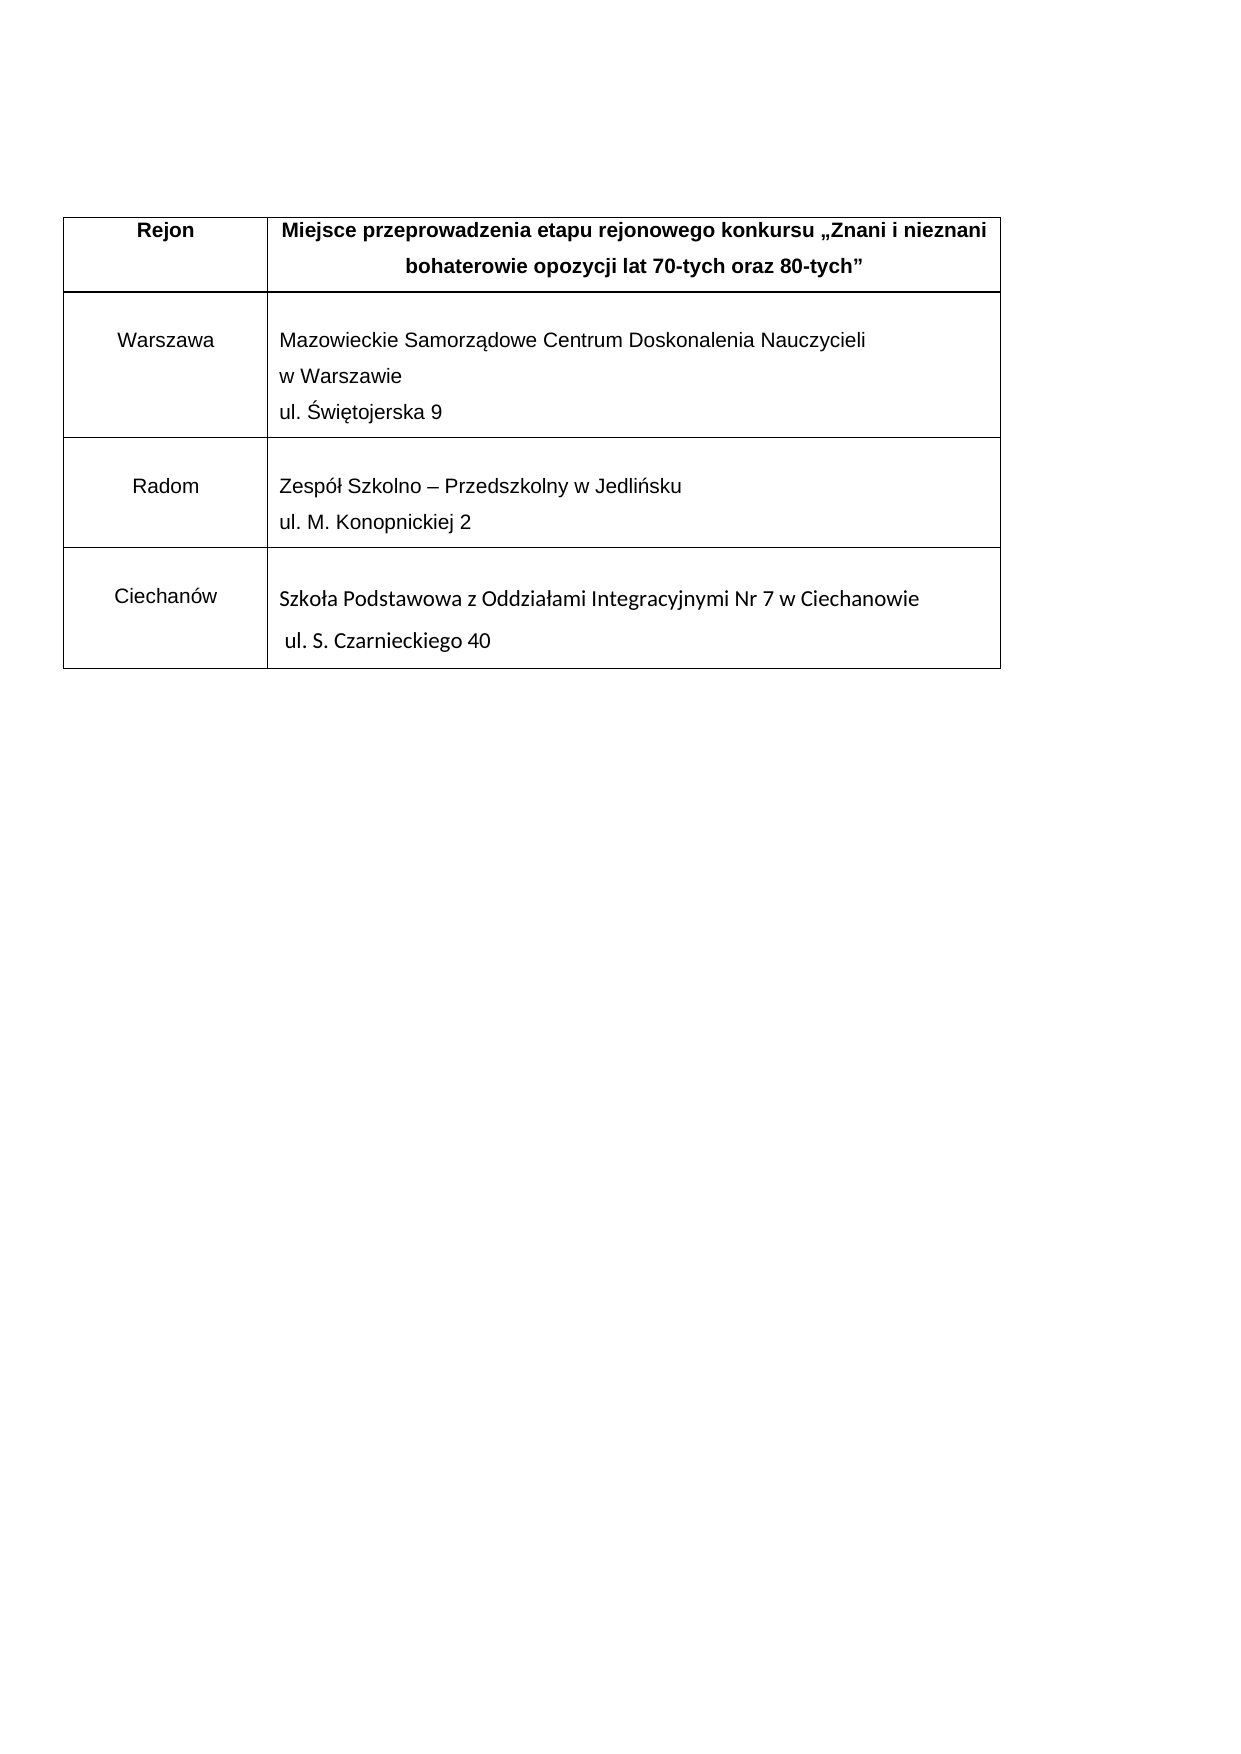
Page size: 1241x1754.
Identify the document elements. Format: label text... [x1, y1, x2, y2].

table_header Miejsce przeprowadzenia etapu rejonowego konkursu „Znani i nieznani bohaterowie opozycji lat 70-tych oraz 80-tych” [268, 218, 1000, 291]
table_header Rejon [64, 218, 267, 291]
table_cell Radom [64, 438, 267, 547]
table_cell Warszawa [64, 293, 267, 437]
table_cell Mazowieckie Samorządowe Centrum Doskonalenia Nauczycieli w Warszawie ul. Świętojerska 9 [268, 293, 1000, 437]
table_cell Ciechanów [64, 548, 267, 667]
table_cell Szkoła Podstawowa z Oddziałami Integracyjnymi Nr 7 w Ciechanowie ul. S. Czarnieckiego 40 [268, 548, 1000, 667]
table_cell Zespół Szkolno – Przedszkolny w Jedlińsku ul. M. Konopnickiej 2 [268, 438, 1000, 547]
